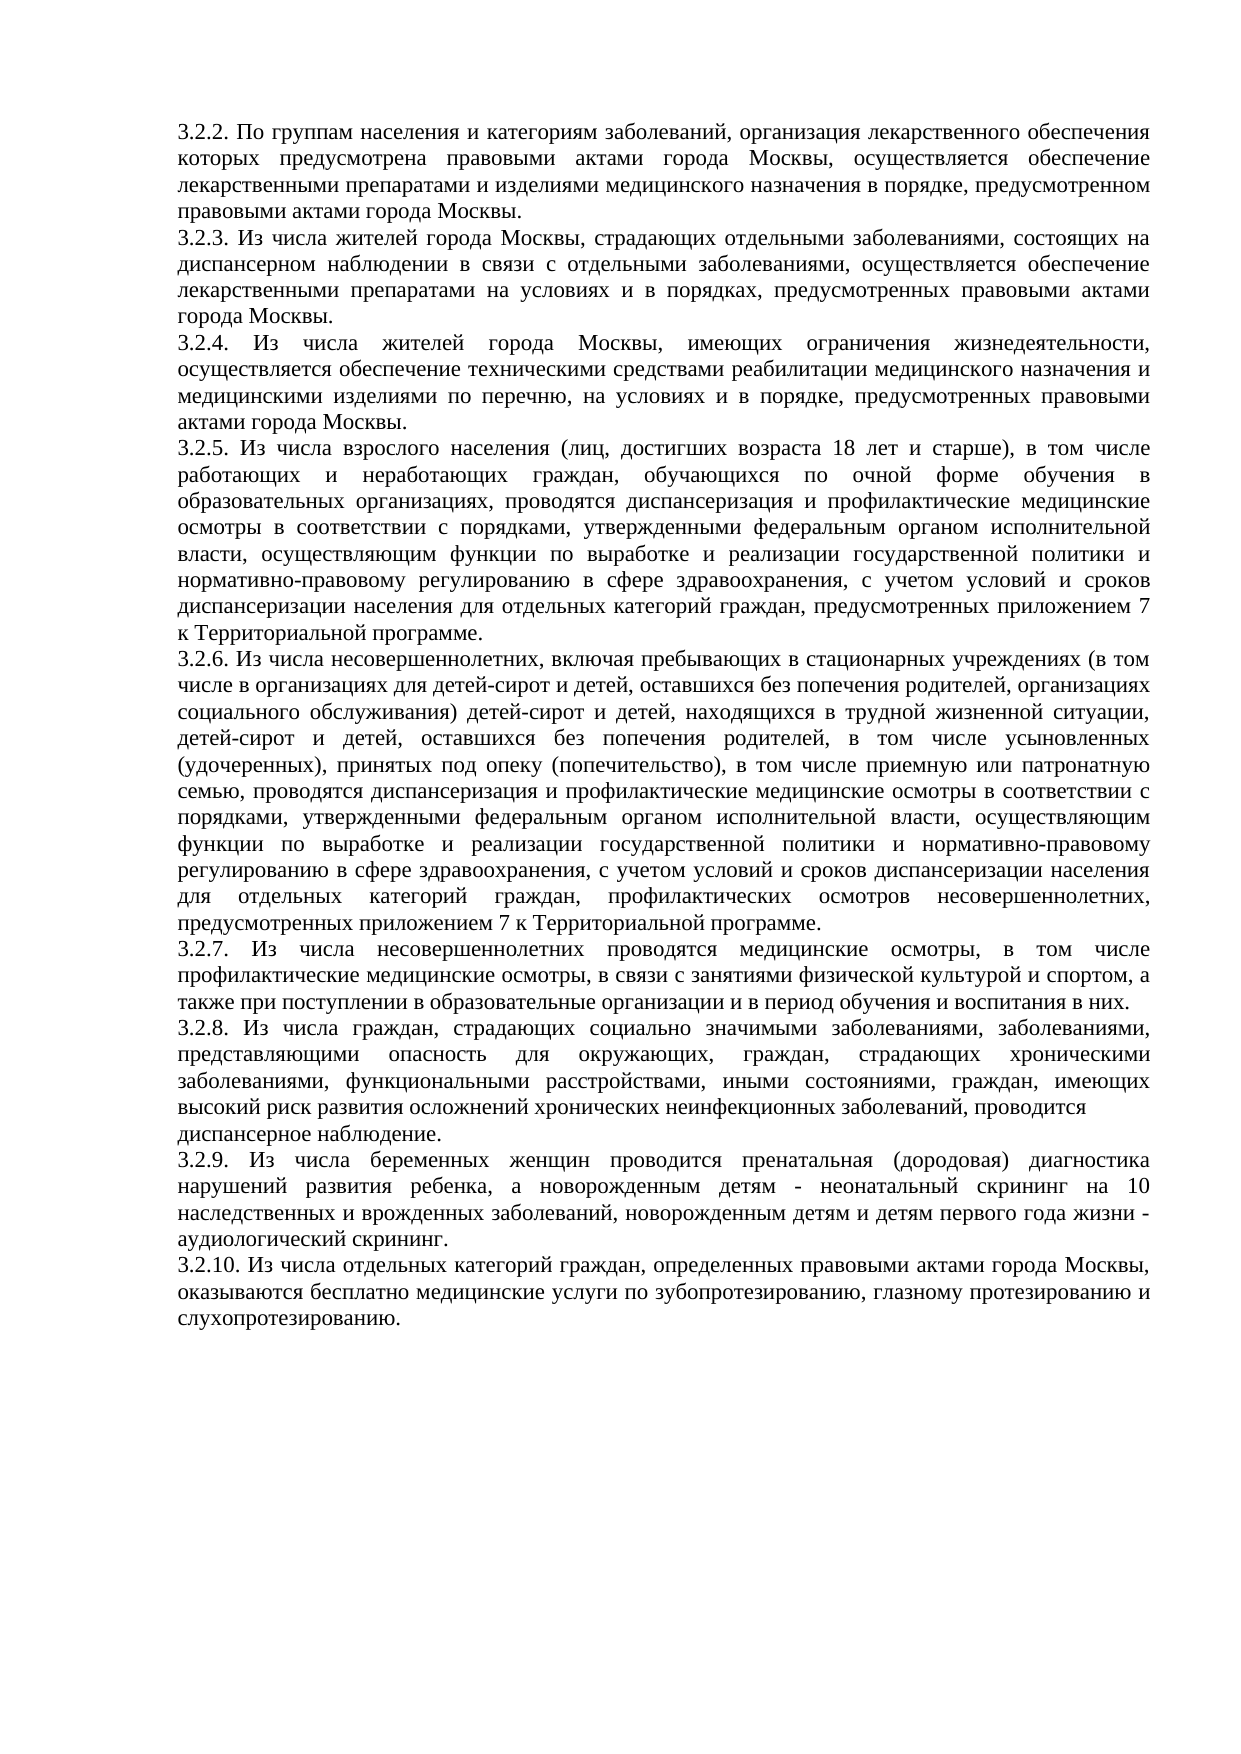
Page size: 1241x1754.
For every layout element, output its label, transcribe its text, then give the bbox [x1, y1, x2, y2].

text 3.2.6. Из числа несовершеннолетних, включая пребывающих в стационарных учреждениях (в том числе в организациях для детей-сирот и детей, оставшихся без попечения родителей, организациях социального обслуживания) детей-сирот и детей, находящихся в трудной жизненной ситуации, детей-сирот и детей, оставшихся без попечения родителей, в том числе усыновленных (удочеренных), принятых под опеку (попечительство), в том числе приемную или патронатную семью, проводятся диспансеризация и профилактические медицинские осмотры в соответствии с порядками, утвержденными федеральным органом исполнительной власти, осуществляющим функции по выработке и реализации государственной политики и нормативно-правовому регулированию в сфере здравоохранения, с учетом условий и сроков диспансеризации населения для отдельных категорий граждан, профилактических осмотров несовершеннолетних, предусмотренных приложением 7 к Территориальной программе. [177, 645, 1152, 935]
text 3.2.2. По группам населения и категориям заболеваний, организация лекарственного обеспечения которых предусмотрена правовыми актами города Москвы, осуществляется обеспечение лекарственными препаратами и изделиями медицинского назначения в порядке, предусмотренном правовыми актами города Москвы. [177, 118, 1152, 223]
text 3.2.5. Из числа взрослого населения (лиц, достигших возраста 18 лет и старше), в том числе работающих и неработающих граждан, обучающихся по очной форме обучения в образовательных организациях, проводятся диспансеризация и профилактические медицинские осмотры в соответствии с порядками, утвержденными федеральным органом исполнительной власти, осуществляющим функции по выработке и реализации государственной политики и нормативно-правовому регулированию в сфере здравоохранения, с учетом условий и сроков диспансеризации населения для отдельных категорий граждан, предусмотренных приложением 7 к Территориальной программе. [177, 434, 1152, 645]
text 3.2.10. Из числа отдельных категорий граждан, определенных правовыми актами города Москвы, оказываются бесплатно медицинские услуги по зубопротезированию, глазному протезированию и слухопротезированию. [177, 1251, 1152, 1330]
text 3.2.4. Из числа жителей города Москвы, имеющих ограничения жизнедеятельности, осуществляется обеспечение техническими средствами реабилитации медицинского назначения и медицинскими изделиями по перечню, на условиях и в порядке, предусмотренных правовыми актами города Москвы. [177, 329, 1152, 434]
text 3.2.7. Из числа несовершеннолетних проводятся медицинские осмотры, в том числе профилактические медицинские осмотры, в связи с занятиями физической культурой и спортом, а также при поступлении в образовательные организации и в период обучения и воспитания в них. [177, 935, 1152, 1014]
text 3.2.9. Из числа беременных женщин проводится пренатальная (дородовая) диагностика нарушений развития ребенка, а новорожденным детям - неонатальный скрининг на 10 наследственных и врожденных заболеваний, новорожденным детям и детям первого года жизни - аудиологический скрининг. [177, 1146, 1152, 1251]
text 3.2.8. Из числа граждан, страдающих социально значимыми заболеваниями, заболеваниями, представляющими опасность для окружающих, граждан, страдающих хроническими заболеваниями, функциональными расстройствами, иными состояниями, граждан, имеющих высокий риск развития осложнений хронических неинфекционных заболеваний, проводится [177, 1014, 1152, 1119]
text 3.2.3. Из числа жителей города Москвы, страдающих отдельными заболеваниями, состоящих на диспансерном наблюдении в связи с отдельными заболеваниями, осуществляется обеспечение лекарственными препаратами на условиях и в порядках, предусмотренных правовыми актами города Москвы. [177, 223, 1152, 329]
text диспансерное наблюдение. [177, 1119, 1152, 1146]
